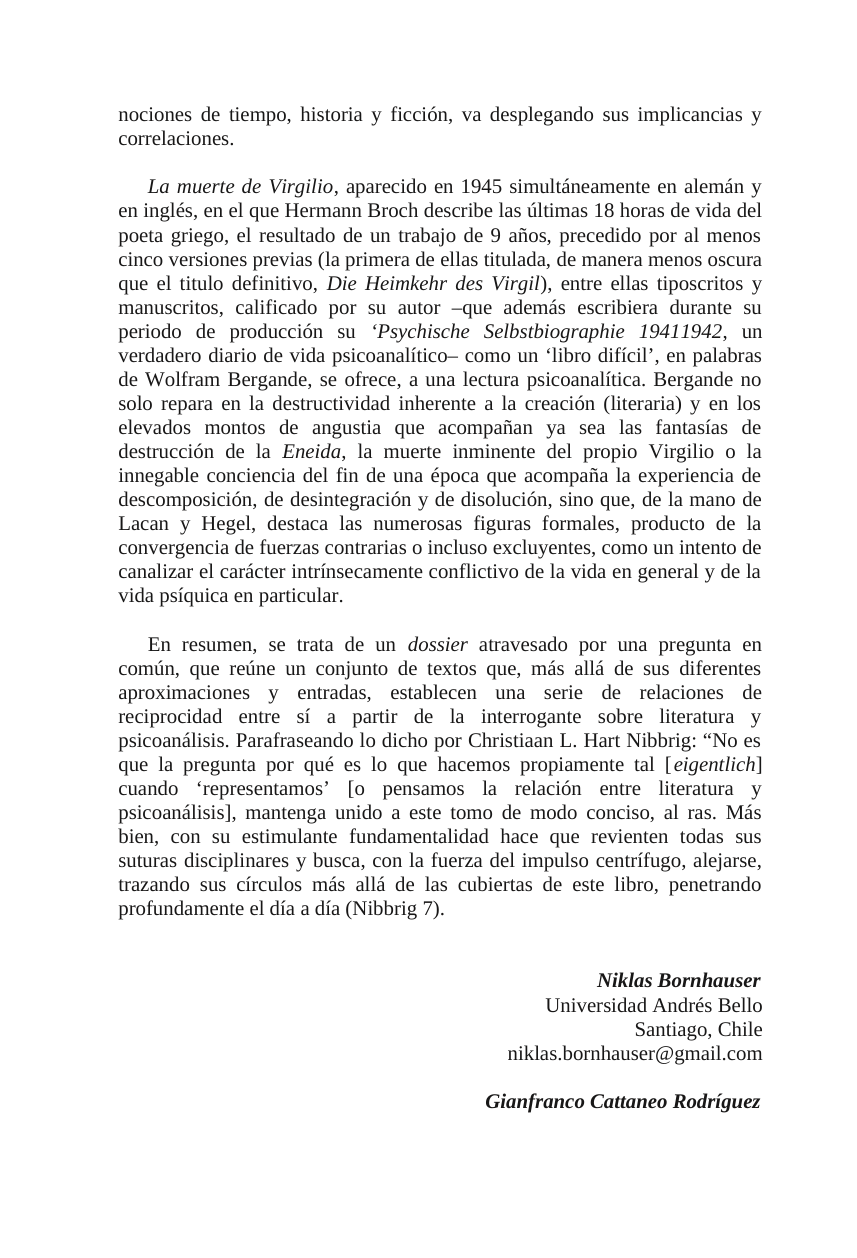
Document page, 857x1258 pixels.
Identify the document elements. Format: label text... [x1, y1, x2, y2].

text Universidad Andrés Bello [118, 992, 763, 1017]
text En resumen, se trata de un dossier atravesado por una pregunta en común, que reúne un conjunto de textos que, más allá de sus diferentes aproximaciones y entradas, establecen una serie de relaciones de reciprocidad entre sí a partir de la interrogante sobre literatura y psicoanálisis. Parafraseando lo dicho por Christiaan L. Hart Nibbrig: “No es que la pregunta por qué es lo que hacemos propiamente tal [eigentlich] cuando ‘representamos’ [o pensamos la relación entre literatura y psicoanálisis], mantenga unido a este tomo de modo conciso, al ras. Más bien, con su estimulante fundamentalidad hace que revienten todas sus suturas disciplinares y busca, con la fuerza del impulso centrífugo, alejarse, trazando sus círculos más allá de las cubiertas de este libro, penetrando profundamente el día a día (Nibbrig 7). [118, 632, 763, 920]
text niklas.bornhauser@gmail.com [118, 1041, 763, 1065]
text La muerte de Virgilio, aparecido en 1945 simultáneamente en alemán y en inglés, en el que Hermann Broch describe las últimas 18 horas de vida del poeta griego, el resultado de un trabajo de 9 años, precedido por al menos cinco versiones previas (la primera de ellas titulada, de manera menos oscura que el titulo definitivo, Die Heimkehr des Virgil), entre ellas tiposcritos y manuscritos, calificado por su autor –que además escribiera durante su periodo de producción su ‘Psychische Selbstbiographie 19411942, un verdadero diario de vida psicoanalítico– como un ‘libro difícil’, en palabras de Wolfram Bergande, se ofrece, a una lectura psicoanalítica. Bergande no solo repara en la destructividad inherente a la creación (literaria) y en los elevados montos de angustia que acompañan ya sea las fantasías de destrucción de la Eneida, la muerte inminente del propio Virgilio o la innegable conciencia del fin de una época que acompaña la experiencia de descomposición, de desintegración y de disolución, sino que, de la mano de Lacan y Hegel, destaca las numerosas figuras formales, producto de la convergencia de fuerzas contrarias o incluso excluyentes, como un intento de canalizar el carácter intrínsecamente conflictivo de la vida en general y de la vida psíquica en particular. [118, 174, 763, 607]
text Niklas Bornhauser [118, 968, 763, 992]
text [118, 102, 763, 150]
text Gianfranco Cattaneo Rodríguez [118, 1089, 763, 1113]
text Santiago, Chile [118, 1017, 763, 1041]
